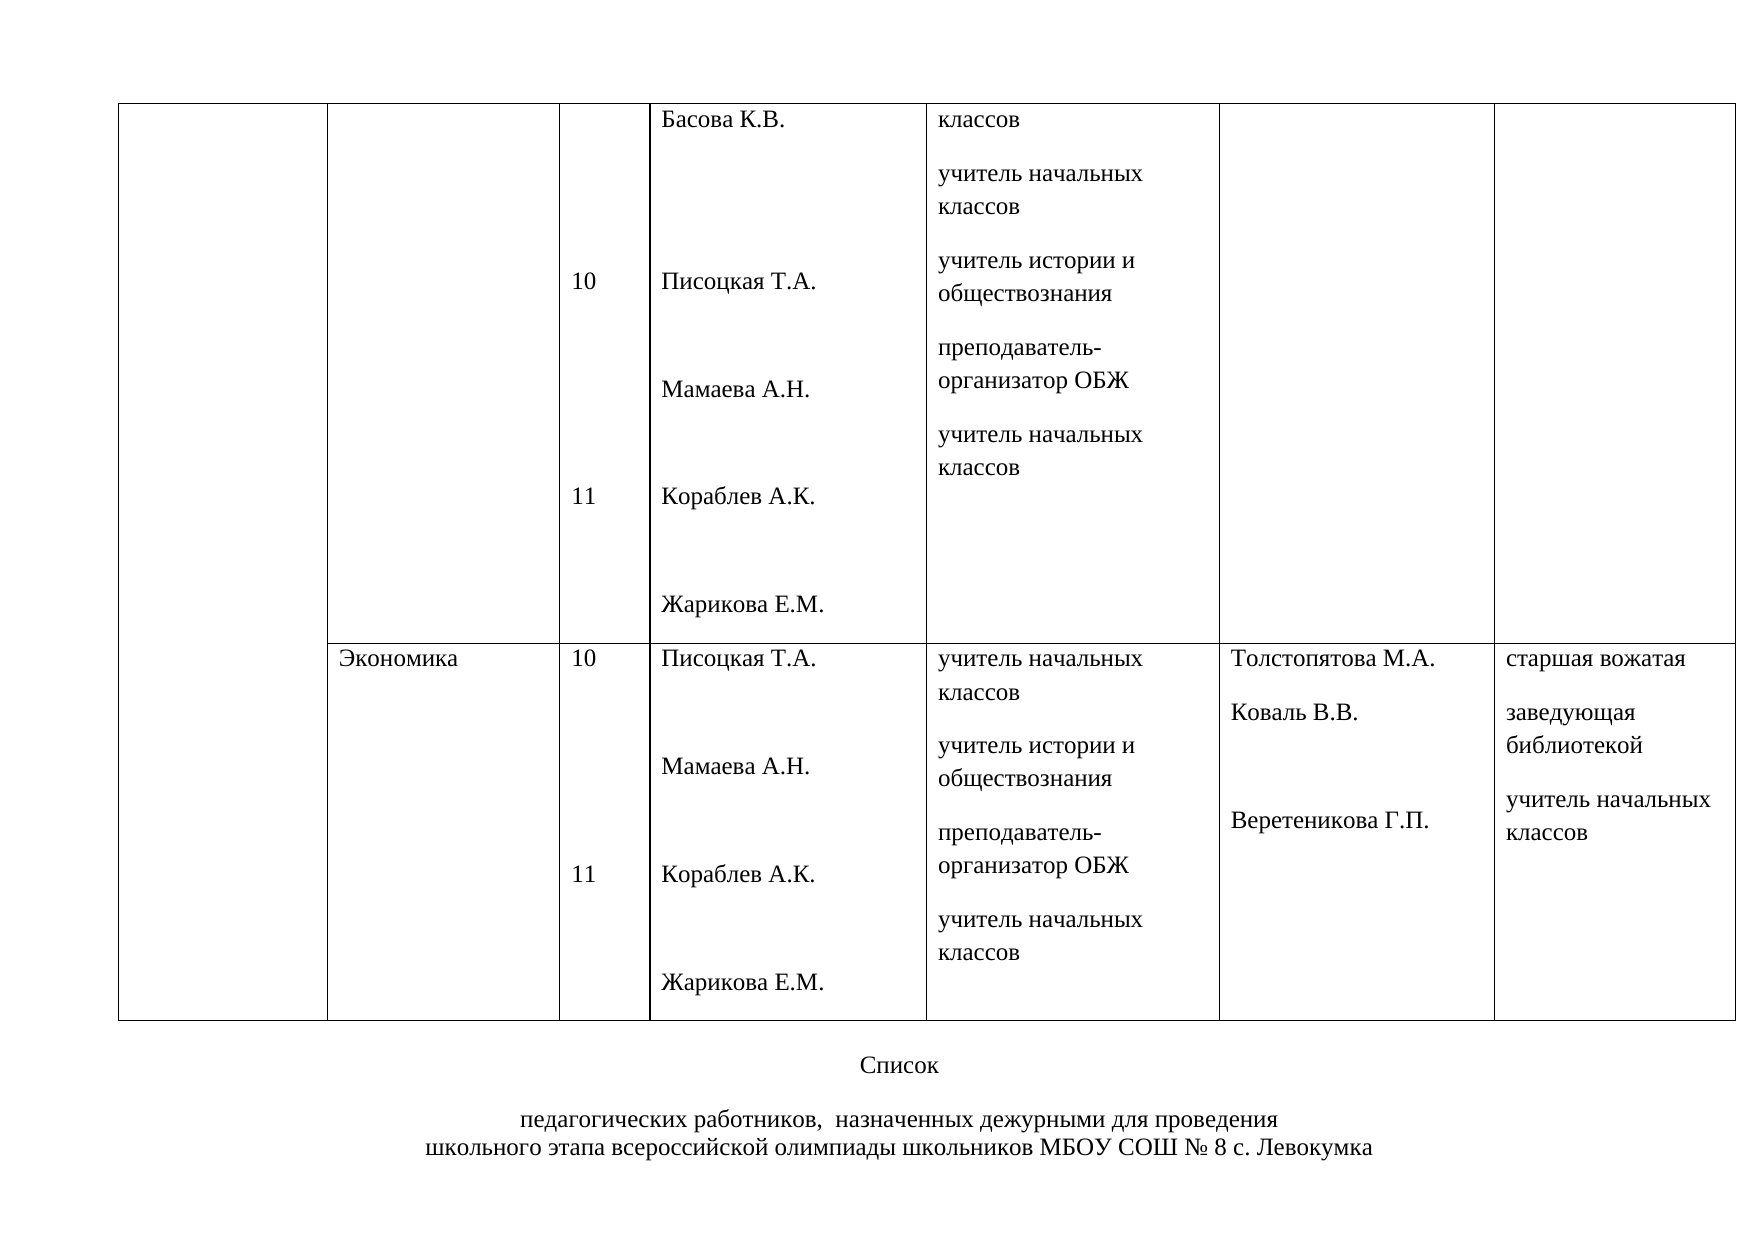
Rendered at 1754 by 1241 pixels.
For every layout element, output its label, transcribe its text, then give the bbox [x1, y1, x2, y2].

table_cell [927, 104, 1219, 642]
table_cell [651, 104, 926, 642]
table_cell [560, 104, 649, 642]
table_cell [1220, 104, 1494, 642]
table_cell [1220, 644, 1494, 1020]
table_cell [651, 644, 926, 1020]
text школьного этапа всероссийской олимпиады школьников МБОУ СОШ № 8 с. Левокумка [118, 1132, 1680, 1161]
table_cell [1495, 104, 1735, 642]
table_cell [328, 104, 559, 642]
text Список [118, 1050, 1680, 1079]
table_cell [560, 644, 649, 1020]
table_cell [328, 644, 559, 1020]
text педагогических работников, назначенных дежурными для проведения [118, 1104, 1680, 1132]
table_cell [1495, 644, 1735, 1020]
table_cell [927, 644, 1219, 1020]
